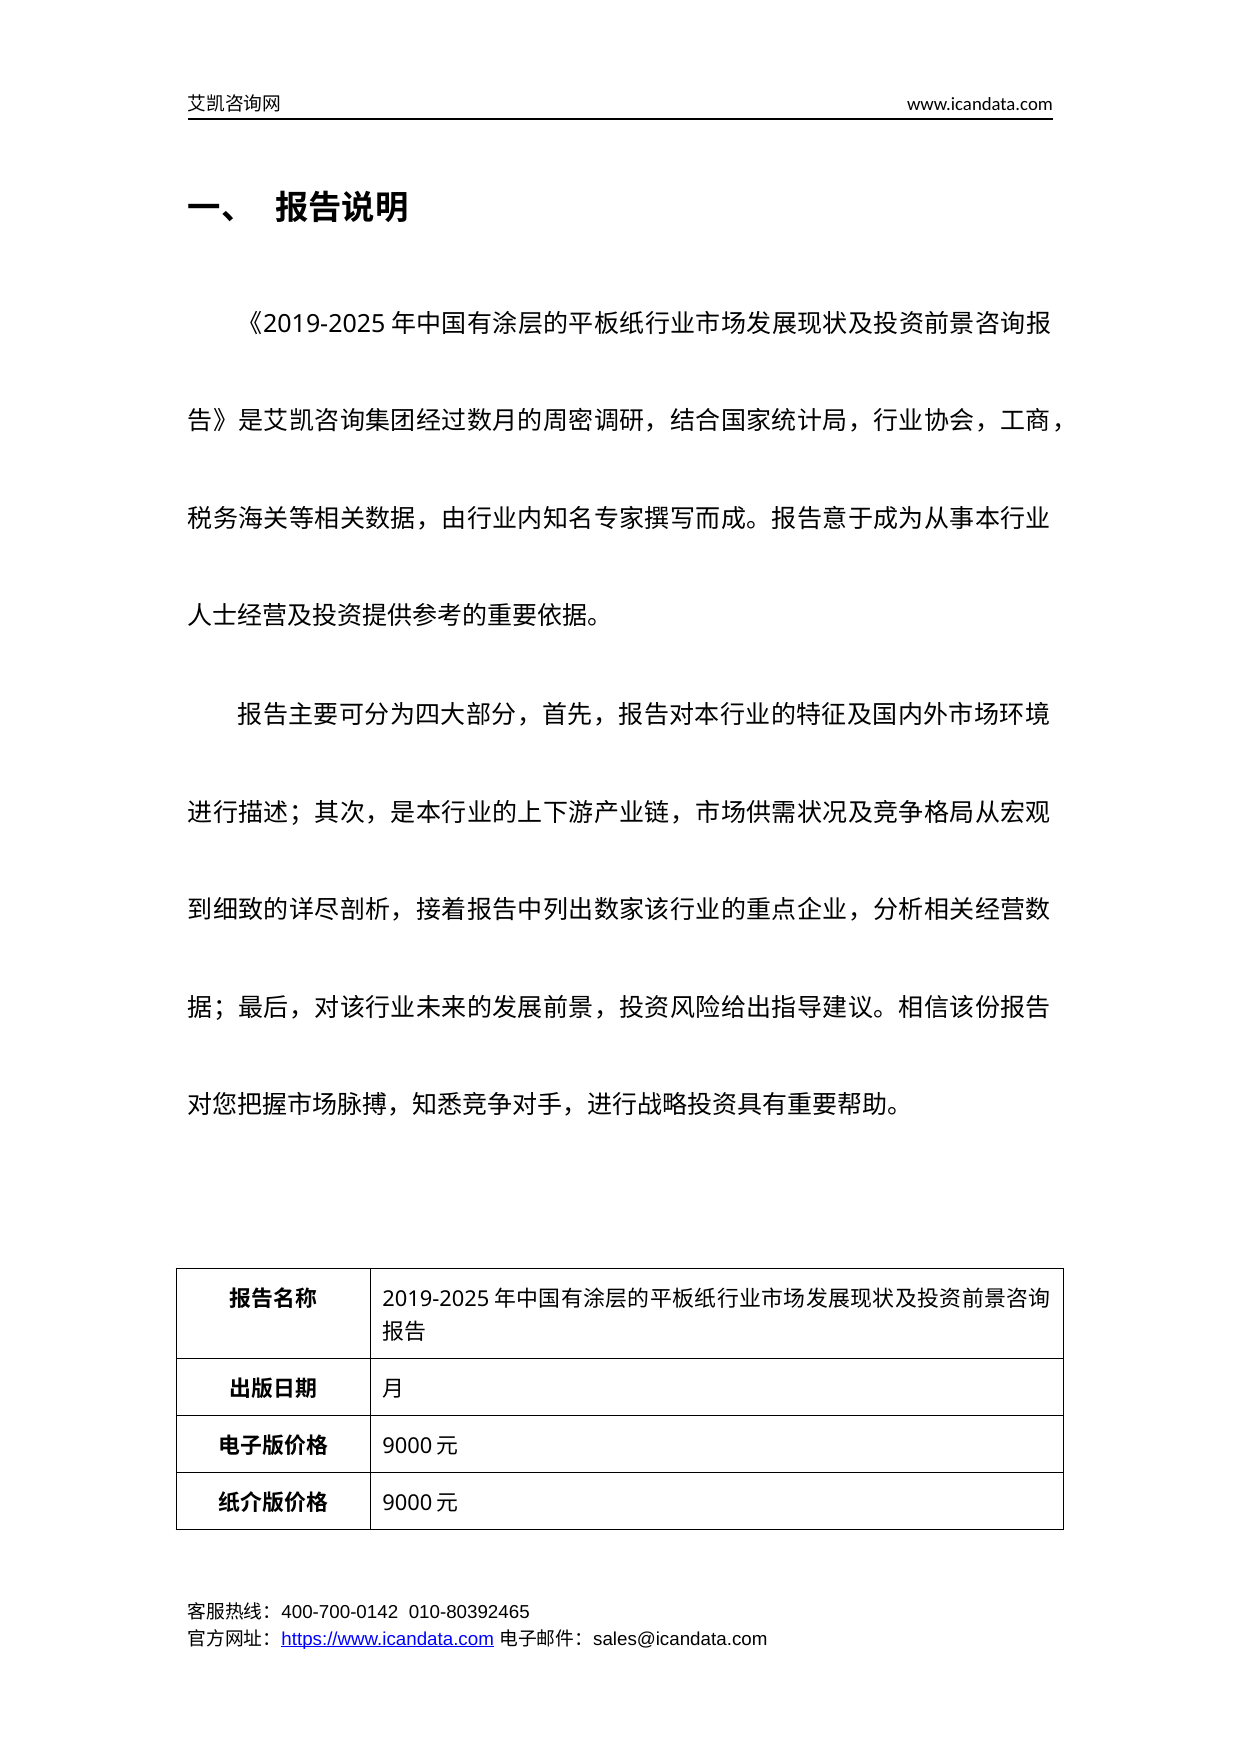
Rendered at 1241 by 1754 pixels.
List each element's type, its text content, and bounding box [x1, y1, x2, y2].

table_cell 电子版价格 [177, 1416, 370, 1472]
table_cell 出版日期 [177, 1359, 370, 1415]
table_header 报告名称 [177, 1269, 370, 1358]
table_cell 月 [371, 1359, 1063, 1415]
subtitle 报告说明 [187, 172, 1053, 237]
table_cell 9000元 [371, 1416, 1063, 1472]
text 《2019-2025年中国有涂层的平板纸行业市场发展现状及投资前景咨询报告》是艾凯咨询集团经过数月的周密调研，结合国家统计局，行业协会，工商，税务海关等相关数据，由行业内知名专家撰写而成。报告意于成为从事本行业人士经营及投资提供参考的重要依据。 [187, 289, 1053, 646]
table_header 2019-2025年中国有涂层的平板纸行业市场发展现状及投资前景咨询报告 [371, 1269, 1063, 1358]
text 报告主要可分为四大部分，首先，报告对本行业的特征及国内外市场环境进行描述；其次，是本行业的上下游产业链，市场供需状况及竞争格局从宏观到细致的详尽剖析，接着报告中列出数家该行业的重点企业，分析相关经营数据；最后，对该行业未来的发展前景，投资风险给出指导建议。相信该份报告对您把握市场脉搏，知悉竞争对手，进行战略投资具有重要帮助。 [187, 681, 1053, 1136]
table_cell 9000元 [371, 1473, 1063, 1529]
table_cell 纸介版价格 [177, 1473, 370, 1529]
